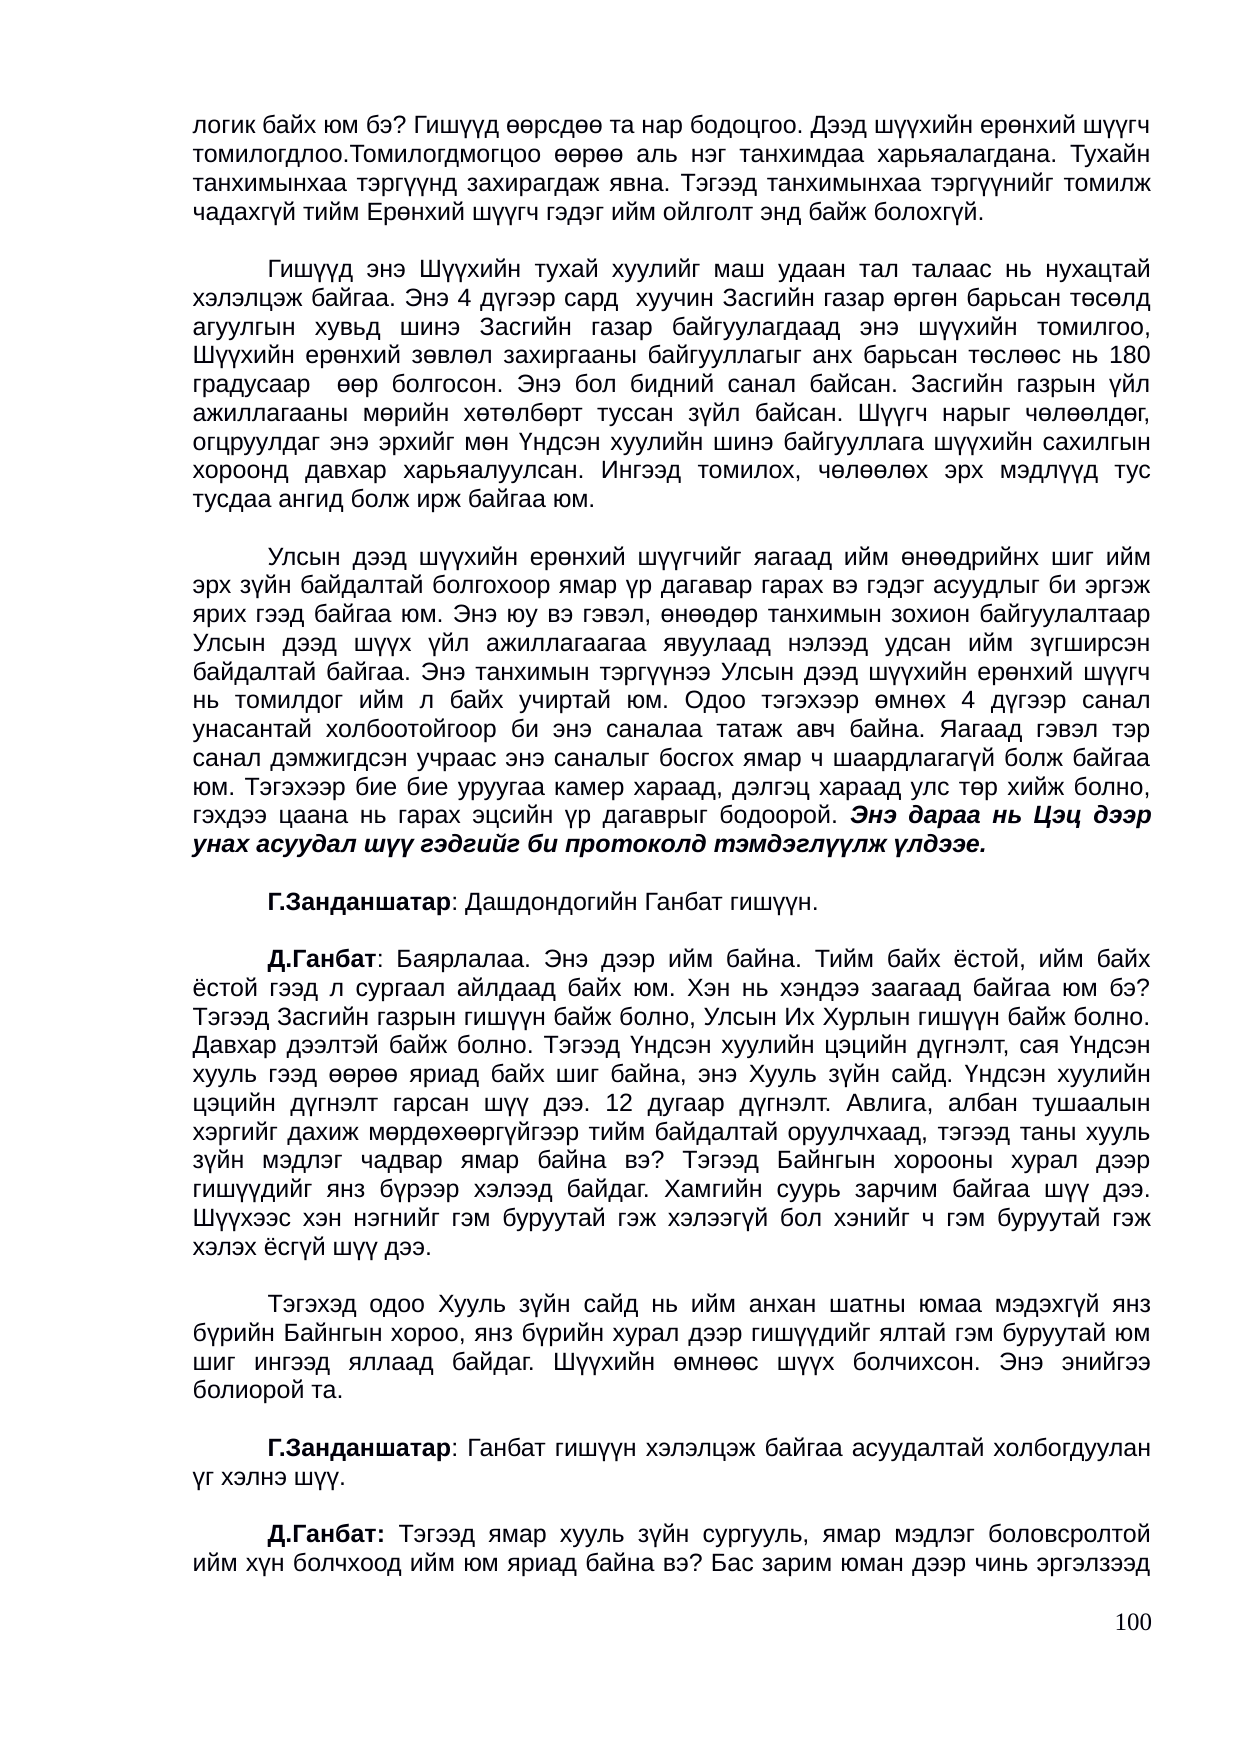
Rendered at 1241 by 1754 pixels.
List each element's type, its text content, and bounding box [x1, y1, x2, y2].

text Улсын дээд шүүхийн ерөнхий шүүгчийг яагаад ийм өнөөдрийнх шиг ийм эрх зүйн байдалтай болгохоор ямар үр дагавар гарах вэ гэдэг асуудлыг би эргэж ярих гээд байгаа юм. Энэ юу вэ гэвэл, өнөөдөр танхимын зохион байгуулалтаар Улсын дээд шүүх үйл ажиллагаагаа явуулаад нэлээд удсан ийм зүгширсэн байдалтай байгаа. Энэ танхимын тэргүүнээ Улсын дээд шүүхийн ерөнхий шүүгч нь томилдог ийм л байх учиртай юм. Одоо тэгэхээр өмнөх 4 дүгээр санал унасантай холбоотойгоор би энэ саналаа татаж авч байна. Яагаад гэвэл тэр санал дэмжигдсэн учраас энэ саналыг босгох ямар ч шаардлагагүй болж байгаа юм. Тэгэхээр бие бие уруугаа камер хараад, дэлгэц хараад улс төр хийж болно, гэхдээ цаана нь гарах эцсийн үр дагаврыг бодоорой. Энэ дараа нь Цэц дээр унах асуудал шүү гэдгийг би протоколд тэмдэглүүлж үлдээе. [192, 542, 1152, 858]
text Г.Занданшатар: Дашдондогийн Ганбат гишүүн. [192, 887, 1152, 915]
text Гишүүд энэ Шүүхийн тухай хуулийг маш удаан тал талаас нь нухацтай хэлэлцэж байгаа. Энэ 4 дүгээр сард хуучин Засгийн газар өргөн барьсан төсөлд агуулгын хувьд шинэ Засгийн газар байгуулагдаад энэ шүүхийн томилгоо, Шүүхийн ерөнхий зөвлөл захиргааны байгууллагыг анх барьсан төслөөс нь 180 градусаар өөр болгосон. Энэ бол бидний санал байсан. Засгийн газрын үйл ажиллагааны мөрийн хөтөлбөрт туссан зүйл байсан. Шүүгч нарыг чөлөөлдөг, огцруулдаг энэ эрхийг мөн Үндсэн хуулийн шинэ байгууллага шүүхийн сахилгын хороонд давхар харьяалуулсан. Ингээд томилох, чөлөөлөх эрх мэдлүүд тус тусдаа ангид болж ирж байгаа юм. [192, 254, 1152, 513]
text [192, 1519, 1152, 1577]
text Г.Занданшатар: Ганбат гишүүн хэлэлцэж байгаа асуудалтай холбогдуулан үг хэлнэ шүү. [192, 1433, 1152, 1490]
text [192, 110, 1152, 225]
text Тэгэхэд одоо Хууль зүйн сайд нь ийм анхан шатны юмаа мэдэхгүй янз бүрийн Байнгын хороо, янз бүрийн хурал дээр гишүүдийг ялтай гэм буруутай юм шиг ингээд яллаад байдаг. Шүүхийн өмнөөс шүүх болчихсон. Энэ энийгээ болиорой та. [192, 1289, 1152, 1404]
text Д.Ганбат: Баярлалаа. Энэ дээр ийм байна. Тийм байх ёстой, ийм байх ёстой гээд л сургаал айлдаад байх юм. Хэн нь хэндээ заагаад байгаа юм бэ? Тэгээд Засгийн газрын гишүүн байж болно, Улсын Их Хурлын гишүүн байж болно. Давхар дээлтэй байж болно. Тэгээд Үндсэн хуулийн цэцийн дүгнэлт, сая Үндсэн хууль гээд өөрөө яриад байх шиг байна, энэ Хууль зүйн сайд. Үндсэн хуулийн цэцийн дүгнэлт гарсан шүү дээ. 12 дугаар дүгнэлт. Авлига, албан тушаалын хэргийг дахиж мөрдөхөөргүйгээр тийм байдалтай оруулчхаад, тэгээд таны хууль зүйн мэдлэг чадвар ямар байна вэ? Тэгээд Байнгын хорооны хурал дээр гишүүдийг янз бүрээр хэлээд байдаг. Хамгийн суурь зарчим байгаа шүү дээ. Шүүхээс хэн нэгнийг гэм буруутай гэж хэлээгүй бол хэнийг ч гэм буруутай гэж хэлэх ёсгүй шүү дээ. [192, 944, 1152, 1260]
